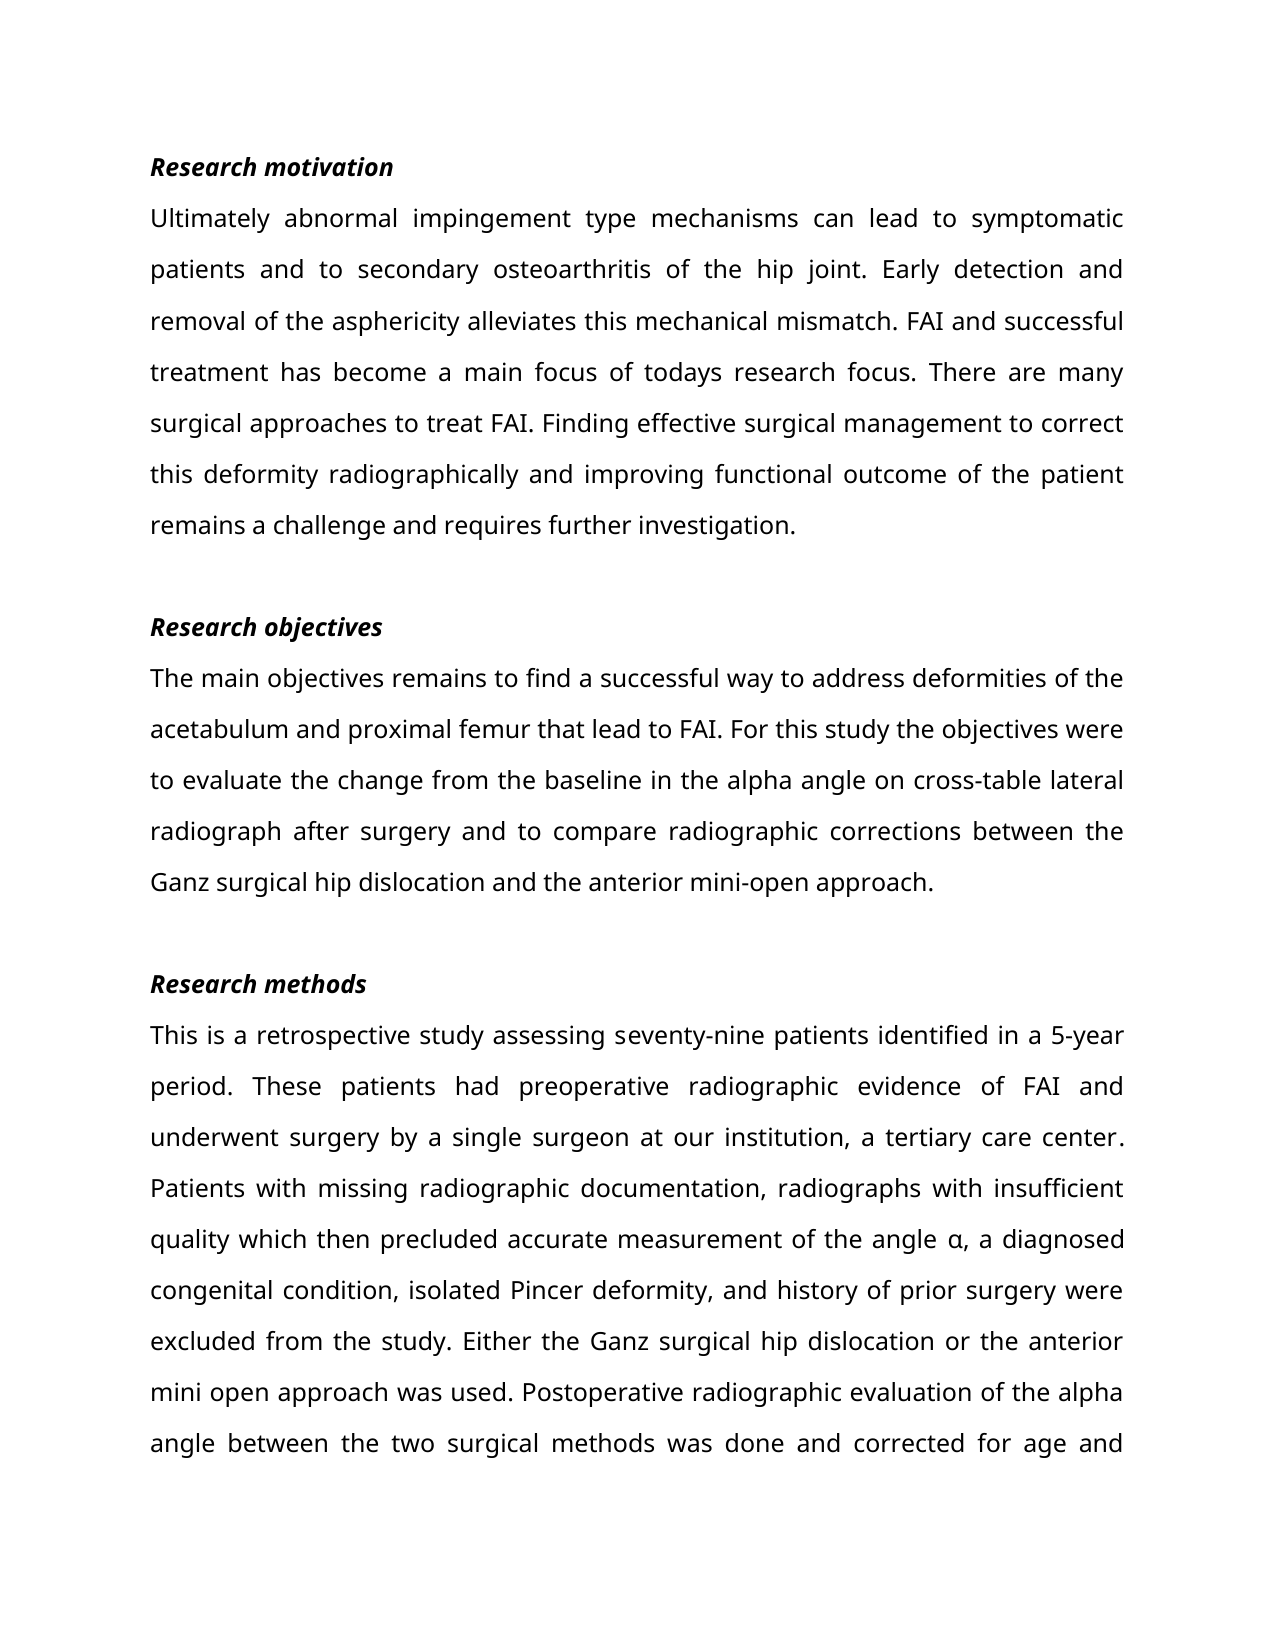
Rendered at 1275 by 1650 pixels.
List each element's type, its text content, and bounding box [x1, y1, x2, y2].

text Research motivation [150, 150, 1125, 184]
text Research methods [150, 967, 1125, 1001]
text Research objectives [150, 609, 1125, 643]
text The main objectives remains to find a successful way to address deformities of the acetabulum and proximal femur that lead to FAI. For this study the objectives were to evaluate the change from the baseline in the alpha angle on cross-table lateral radiograph after surgery and to compare radiographic corrections between the Ganz surgical hip dislocation and the anterior mini-open approach. [150, 660, 1125, 899]
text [150, 1018, 1125, 1460]
text Ultimately abnormal impingement type mechanisms can lead to symptomatic patients and to secondary osteoarthritis of the hip joint. Early detection and removal of the asphericity alleviates this mechanical mismatch. FAI and successful treatment has become a main focus of todays research focus. There are many surgical approaches to treat FAI. Finding effective surgical management to correct this deformity radiographically and improving functional outcome of the patient remains a challenge and requires further investigation. [150, 201, 1125, 541]
